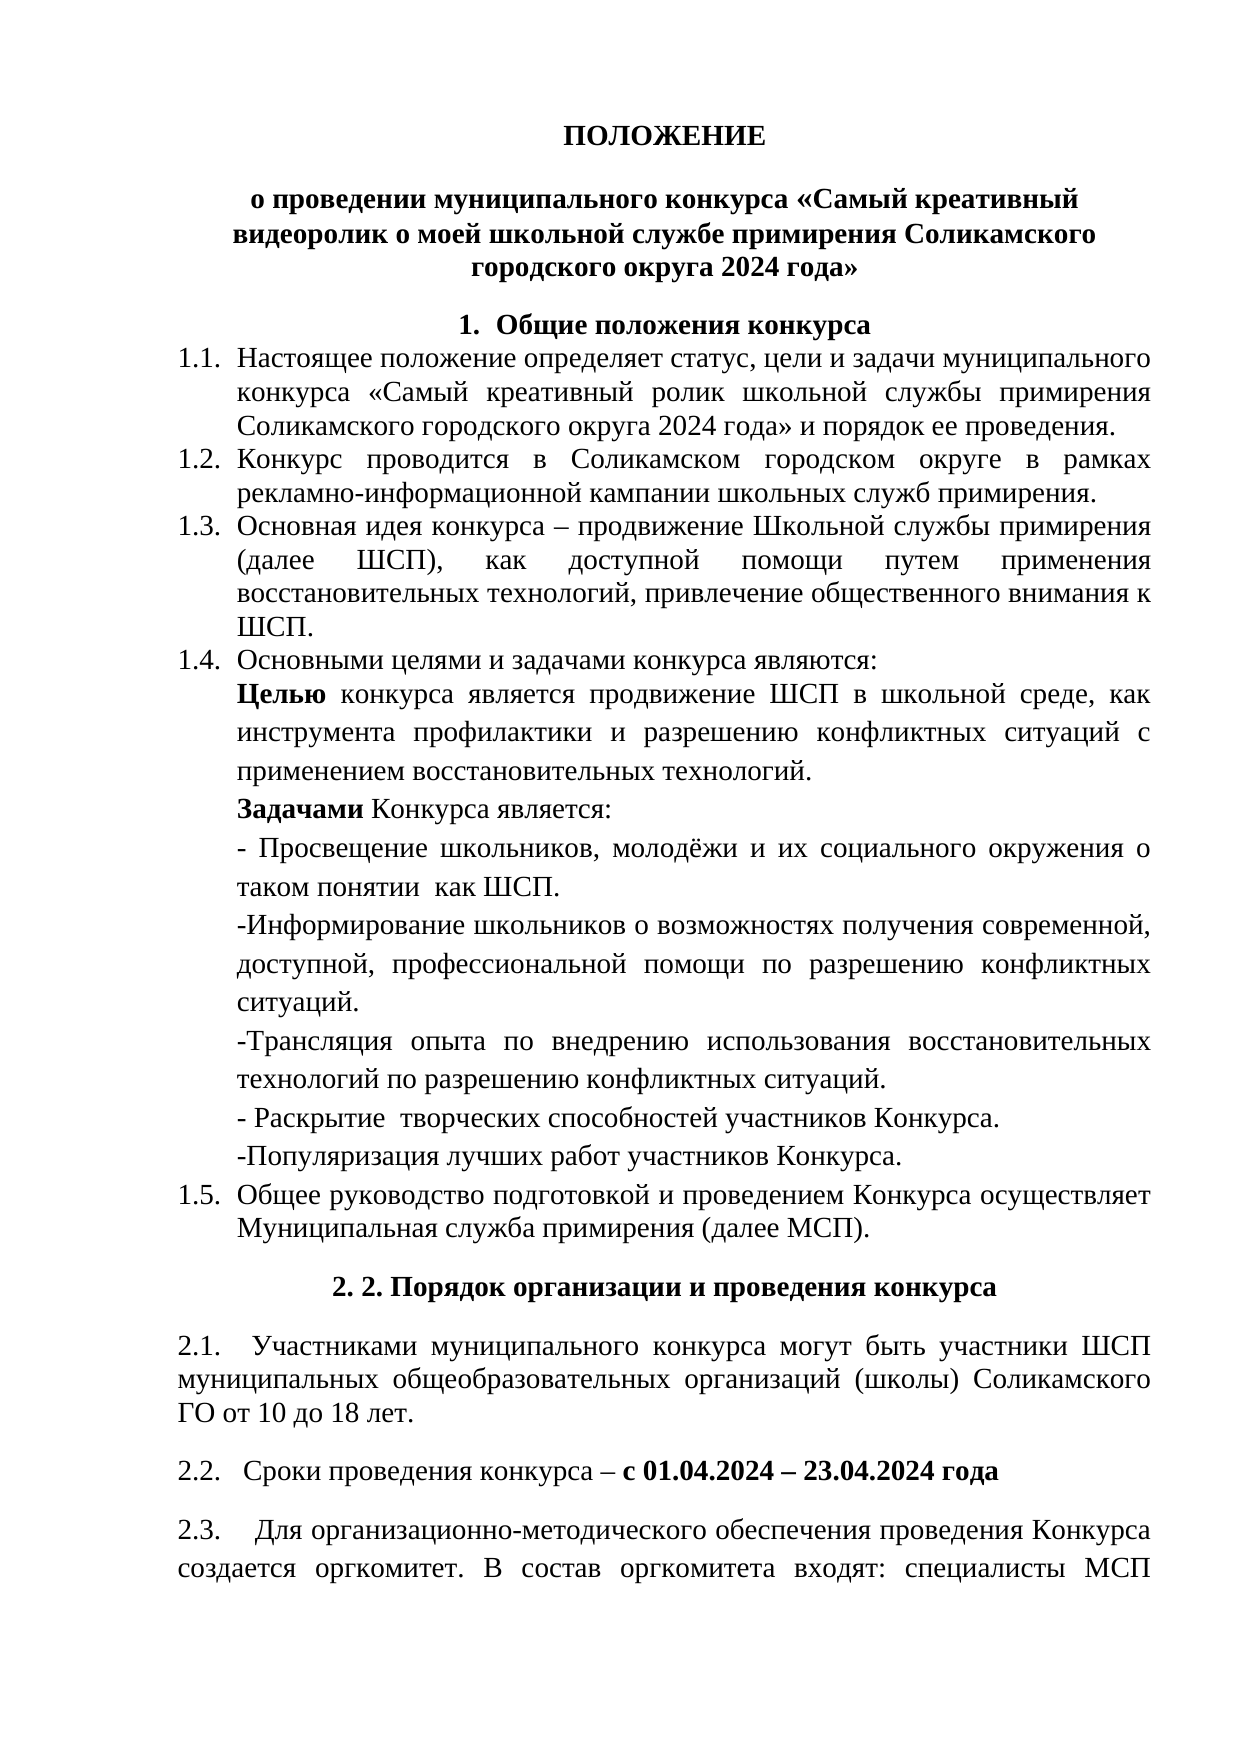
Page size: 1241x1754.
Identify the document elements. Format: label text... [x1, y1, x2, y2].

list Настоящее положение определяет статус, цели и задачи муниципального конкурса «Самый креативный ролик школьной службы примирения Соликамского городского округа 2024 года» и порядок ее проведения. [177, 341, 1152, 441]
text -Информирование школьников о возможностях получения современной, доступной, профессиональной помощи по разрешению конфликтных ситуаций. [237, 907, 1152, 1018]
list Основными целями и задачами конкурса являются: [177, 642, 1152, 676]
list Конкурс проводится в Соликамском городском округе в рамках рекламно-информационной кампании школьных служб примирения. [177, 441, 1152, 508]
text Задачами Конкурса является: [237, 792, 1152, 825]
list Общие положения конкурса [177, 307, 1152, 341]
text 2.2. Сроки проведения конкурса – с 01.04.2024 – 23.04.2024 года [177, 1453, 1152, 1487]
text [177, 1512, 1152, 1584]
text -Трансляция опыта по внедрению использования восстановительных технологий по разрешению конфликтных ситуаций. [237, 1023, 1152, 1095]
text Целью конкурса является продвижение ШСП в школьной среде, как инструмента профилактики и разрешению конфликтных ситуаций с применением восстановительных технологий. [237, 676, 1152, 787]
text - Просвещение школьников, молодёжи и их социального окружения о таком понятии как ШСП. [237, 830, 1152, 902]
text 2.1. Участниками муниципального конкурса могут быть участники ШСП муниципальных общеобразовательных организаций (школы) Соликамского ГО от 10 до 18 лет. [177, 1328, 1152, 1428]
text ПОЛОЖЕНИЕ [177, 118, 1152, 152]
text -Популяризация лучших работ участников Конкурса. [237, 1138, 1152, 1172]
text 2. 2. Порядок организации и проведения конкурса [177, 1269, 1152, 1303]
text - Раскрытие творческих способностей участников Конкурса. [237, 1100, 1152, 1133]
text о проведении муниципального конкурса «Самый креативный видеоролик о моей школьной службе примирения Соликамского городского округа 2024 года» [177, 177, 1152, 283]
list Общее руководство подготовкой и проведением Конкурса осуществляет Муниципальная служба примирения (далее МСП). [177, 1177, 1152, 1244]
list Основная идея конкурса – продвижение Школьной службы примирения (далее ШСП), как доступной помощи путем применения восстановительных технологий, привлечение общественного внимания к ШСП. [177, 508, 1152, 642]
